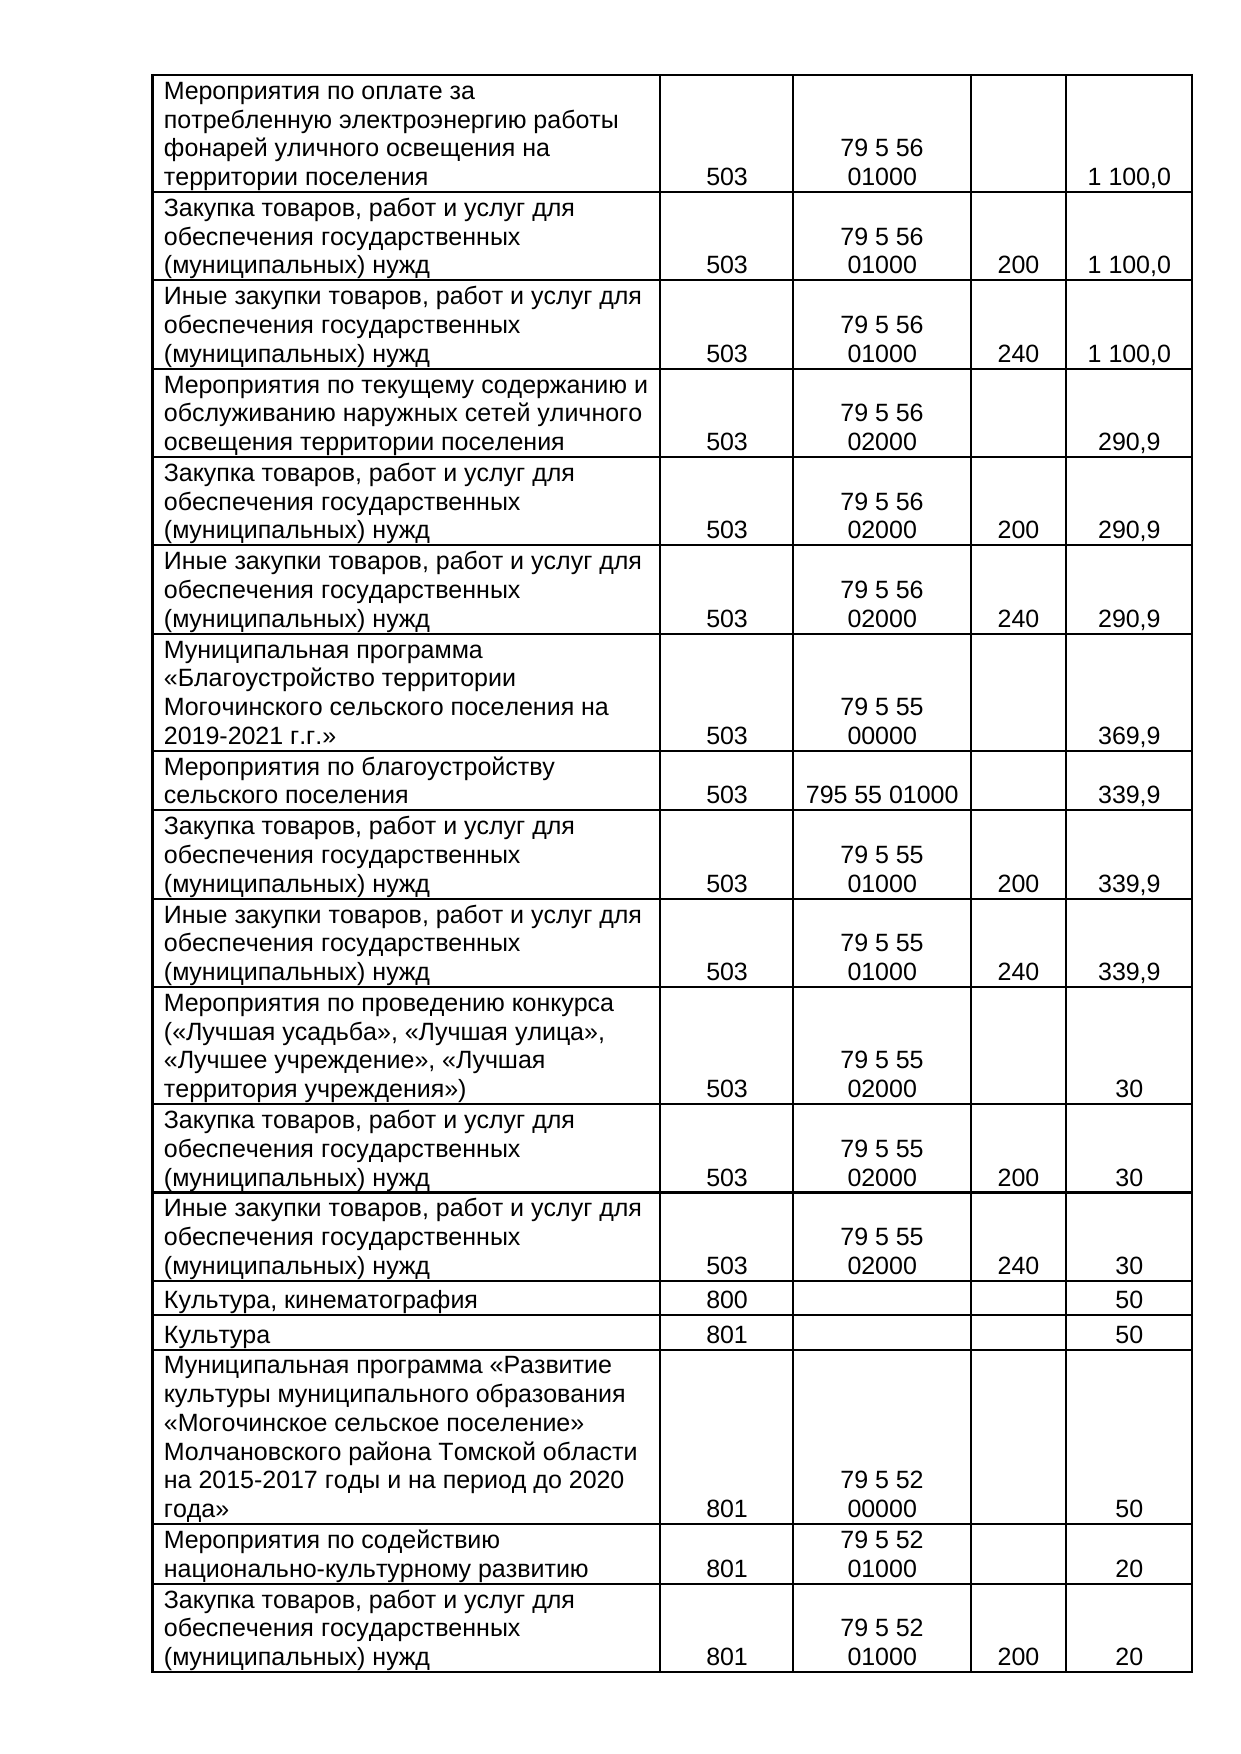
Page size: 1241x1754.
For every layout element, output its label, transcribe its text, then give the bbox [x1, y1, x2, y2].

table_cell 240 [972, 1194, 1065, 1280]
table_cell 79 5 55 01000 [794, 811, 970, 898]
table_cell 20 [1067, 1585, 1191, 1671]
table_cell Закупка товаров, работ и услуг для обеспечения государственных (муниципальных) нужд [154, 193, 659, 279]
table_cell 503 [661, 76, 792, 191]
table_cell 79 5 52 01000 [794, 1525, 970, 1583]
table_cell 79 5 52 00000 [794, 1351, 970, 1523]
table_cell 200 [972, 1105, 1065, 1191]
table_cell 503 [661, 281, 792, 368]
table_cell 79 5 55 02000 [794, 1105, 970, 1191]
table_cell 79 5 56 01000 [794, 76, 970, 191]
table_cell [794, 1316, 970, 1348]
table_cell 79 5 52 01000 [794, 1585, 970, 1671]
table_cell Муниципальная программа «Благоустройство территории Могочинского сельского поселения на 2019-2021 г.г.» [154, 635, 659, 750]
table_cell 30 [1067, 1105, 1191, 1191]
table_cell 339,9 [1067, 900, 1191, 986]
table_cell Культура, кинематография [154, 1282, 659, 1314]
table_cell 503 [661, 193, 792, 279]
table_cell 20 [1067, 1525, 1191, 1583]
table_cell 79 5 55 02000 [794, 1194, 970, 1280]
table_cell 339,9 [1067, 752, 1191, 809]
table_cell 801 [661, 1351, 792, 1523]
table_cell Мероприятия по проведению конкурса («Лучшая усадьба», «Лучшая улица», «Лучшее учреждение», «Лучшая территория учреждения») [154, 988, 659, 1103]
table_cell [972, 1316, 1065, 1348]
table_cell Культура [154, 1316, 659, 1348]
table_cell 79 5 56 02000 [794, 370, 970, 456]
table_cell Мероприятия по оплате за потребленную электроэнергию работы фонарей уличного освещения на территории поселения [154, 76, 659, 191]
table_cell 200 [972, 458, 1065, 544]
table_cell [972, 752, 1065, 809]
table_cell 50 [1067, 1351, 1191, 1523]
table_cell 79 5 55 00000 [794, 635, 970, 750]
table_cell 200 [972, 811, 1065, 898]
table_cell [972, 76, 1065, 191]
table_cell Иные закупки товаров, работ и услуг для обеспечения государственных (муниципальных) нужд [154, 1194, 659, 1280]
table_cell Мероприятия по содействию национально-культурному развитию [154, 1525, 659, 1583]
table_cell Закупка товаров, работ и услуг для обеспечения государственных (муниципальных) нужд [154, 811, 659, 898]
table_cell 801 [661, 1316, 792, 1348]
table_cell [972, 988, 1065, 1103]
table_cell 290,9 [1067, 458, 1191, 544]
table_cell 240 [972, 546, 1065, 633]
table_cell 79 5 56 02000 [794, 458, 970, 544]
table_cell Муниципальная программа «Развитие культуры муниципального образования «Могочинское сельское поселение» Молчановского района Томской области на 2015-2017 годы и на период до 2020 года» [154, 1351, 659, 1523]
table_cell Мероприятия по благоустройству сельского поселения [154, 752, 659, 809]
table_cell 200 [972, 193, 1065, 279]
table_cell 795 55 01000 [794, 752, 970, 809]
table_cell 503 [661, 370, 792, 456]
table_cell [972, 1282, 1065, 1314]
table_cell 30 [1067, 988, 1191, 1103]
table_cell 79 5 55 02000 [794, 988, 970, 1103]
table_cell Закупка товаров, работ и услуг для обеспечения государственных (муниципальных) нужд [154, 458, 659, 544]
table_cell [972, 370, 1065, 456]
table_cell 801 [661, 1525, 792, 1583]
table_cell 339,9 [1067, 811, 1191, 898]
table_cell [972, 635, 1065, 750]
table_cell 369,9 [1067, 635, 1191, 750]
table_cell 801 [661, 1585, 792, 1671]
table_cell 503 [661, 546, 792, 633]
table_cell 79 5 56 01000 [794, 193, 970, 279]
table_cell 79 5 55 01000 [794, 900, 970, 986]
table_cell 503 [661, 752, 792, 809]
table_cell 240 [972, 281, 1065, 368]
table_cell 503 [661, 458, 792, 544]
table_cell 1 100,0 [1067, 193, 1191, 279]
table_cell 503 [661, 1194, 792, 1280]
table_cell Закупка товаров, работ и услуг для обеспечения государственных (муниципальных) нужд [154, 1105, 659, 1191]
table_cell [972, 1525, 1065, 1583]
table_cell 503 [661, 635, 792, 750]
table_cell 79 5 56 02000 [794, 546, 970, 633]
table_cell Иные закупки товаров, работ и услуг для обеспечения государственных (муниципальных) нужд [154, 281, 659, 368]
table_cell 290,9 [1067, 546, 1191, 633]
table_cell Закупка товаров, работ и услуг для обеспечения государственных (муниципальных) нужд [154, 1585, 659, 1671]
table_cell 79 5 56 01000 [794, 281, 970, 368]
table_cell 200 [972, 1585, 1065, 1671]
table_cell Иные закупки товаров, работ и услуг для обеспечения государственных (муниципальных) нужд [154, 900, 659, 986]
table_cell 290,9 [1067, 370, 1191, 456]
table_cell 50 [1067, 1316, 1191, 1348]
table_cell 503 [661, 811, 792, 898]
table_cell 503 [661, 900, 792, 986]
table_cell 503 [661, 988, 792, 1103]
table_cell 240 [972, 900, 1065, 986]
table_cell 30 [1067, 1194, 1191, 1280]
table_cell Мероприятия по текущему содержанию и обслуживанию наружных сетей уличного освещения территории поселения [154, 370, 659, 456]
table_cell Иные закупки товаров, работ и услуг для обеспечения государственных (муниципальных) нужд [154, 546, 659, 633]
table_cell 800 [661, 1282, 792, 1314]
table_cell 1 100,0 [1067, 76, 1191, 191]
table_cell 1 100,0 [1067, 281, 1191, 368]
table_cell [972, 1351, 1065, 1523]
table_cell [794, 1282, 970, 1314]
table_cell 503 [661, 1105, 792, 1191]
table_cell 50 [1067, 1282, 1191, 1314]
